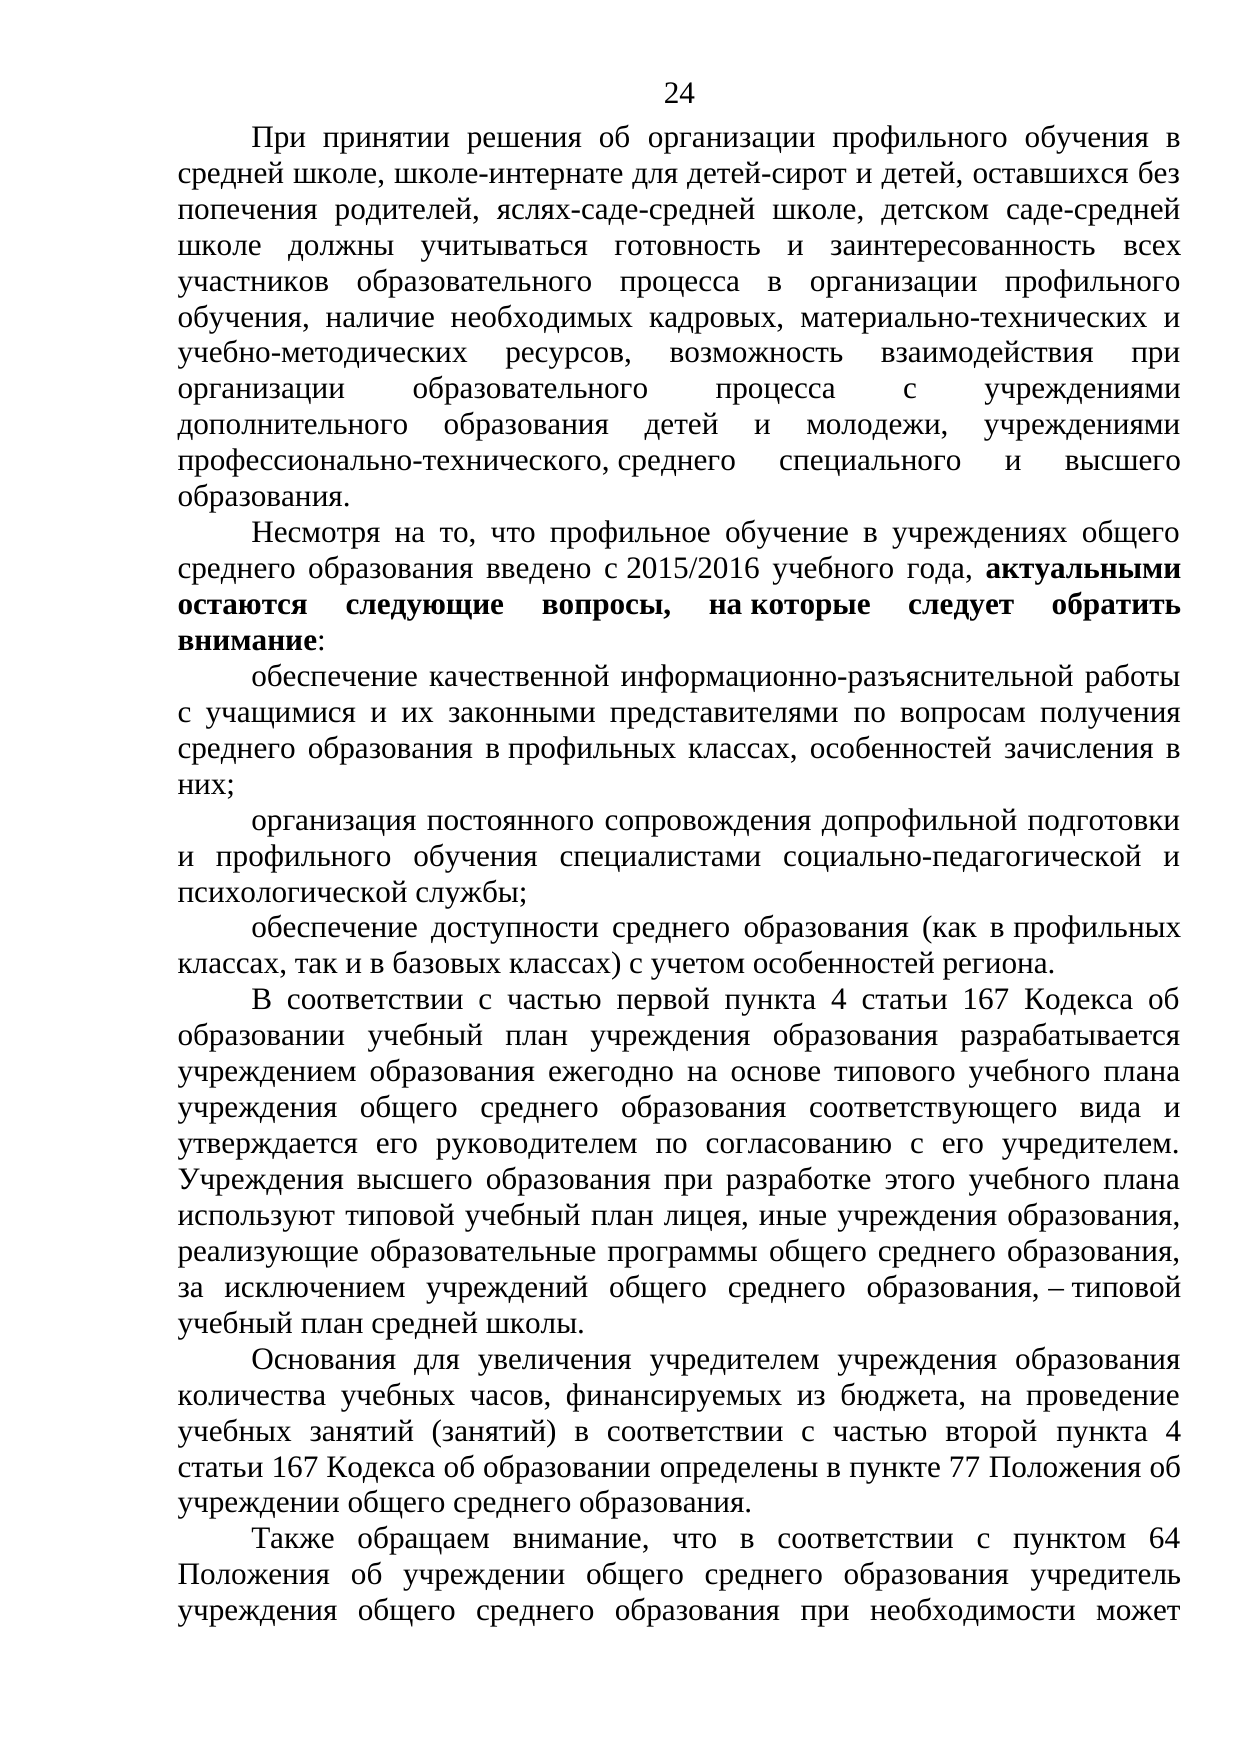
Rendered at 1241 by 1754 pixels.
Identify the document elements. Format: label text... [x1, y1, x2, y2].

text В соответствии с частью первой пункта 4 статьи 167 Кодекса об образовании учебный план учреждения образования разрабатывается учреждением образования ежегодно на основе типового учебного плана учреждения общего среднего образования соответствующего вида и утверждается его руководителем по согласованию с его учредителем. Учреждения высшего образования при разработке этого учебного плана используют типовой учебный план лицея, иные учреждения образования, реализующие образовательные программы общего среднего образования, за исключением учреждений общего среднего образования, – типовой учебный план средней школы. [177, 981, 1181, 1340]
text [177, 1520, 1181, 1627]
text организация постоянного сопровождения допрофильной подготовки и профильного обучения специалистами социально-педагогической и психологической службы; [177, 801, 1181, 909]
text обеспечение доступности среднего образования (как в профильных классах, так и в базовых классах) с учетом особенностей региона. [177, 909, 1181, 981]
text При принятии решения об организации профильного обучения в средней школе, школе-интернате для детей-сирот и детей, оставшихся без попечения родителей, яслях-саде-средней школе, детском саде-средней школе должны учитываться готовность и заинтересованность всех участников образовательного процесса в организации профильного обучения, наличие необходимых кадровых, материально-технических и учебно-методических ресурсов, возможность взаимодействия при организации образовательного процесса с учреждениями дополнительного образования детей и молодежи, учреждениями профессионально-технического, среднего специального и высшего образования. [177, 118, 1181, 513]
text Несмотря на то, что профильное обучение в учреждениях общего среднего образования введено с 2015/2016 учебного года, актуальными остаются следующие вопросы, на которые следует обратить внимание: [177, 513, 1181, 657]
text обеспечение качественной информационно-разъяснительной работы с учащимися и их законными представителями по вопросам получения среднего образования в профильных классах, особенностей зачисления в них; [177, 657, 1181, 801]
text Основания для увеличения учредителем учреждения образования количества учебных часов, финансируемых из бюджета, на проведение учебных занятий (занятий) в соответствии с частью второй пункта 4 статьи 167 Кодекса об образовании определены в пункте 77 Положения об учреждении общего среднего образования. [177, 1340, 1181, 1520]
